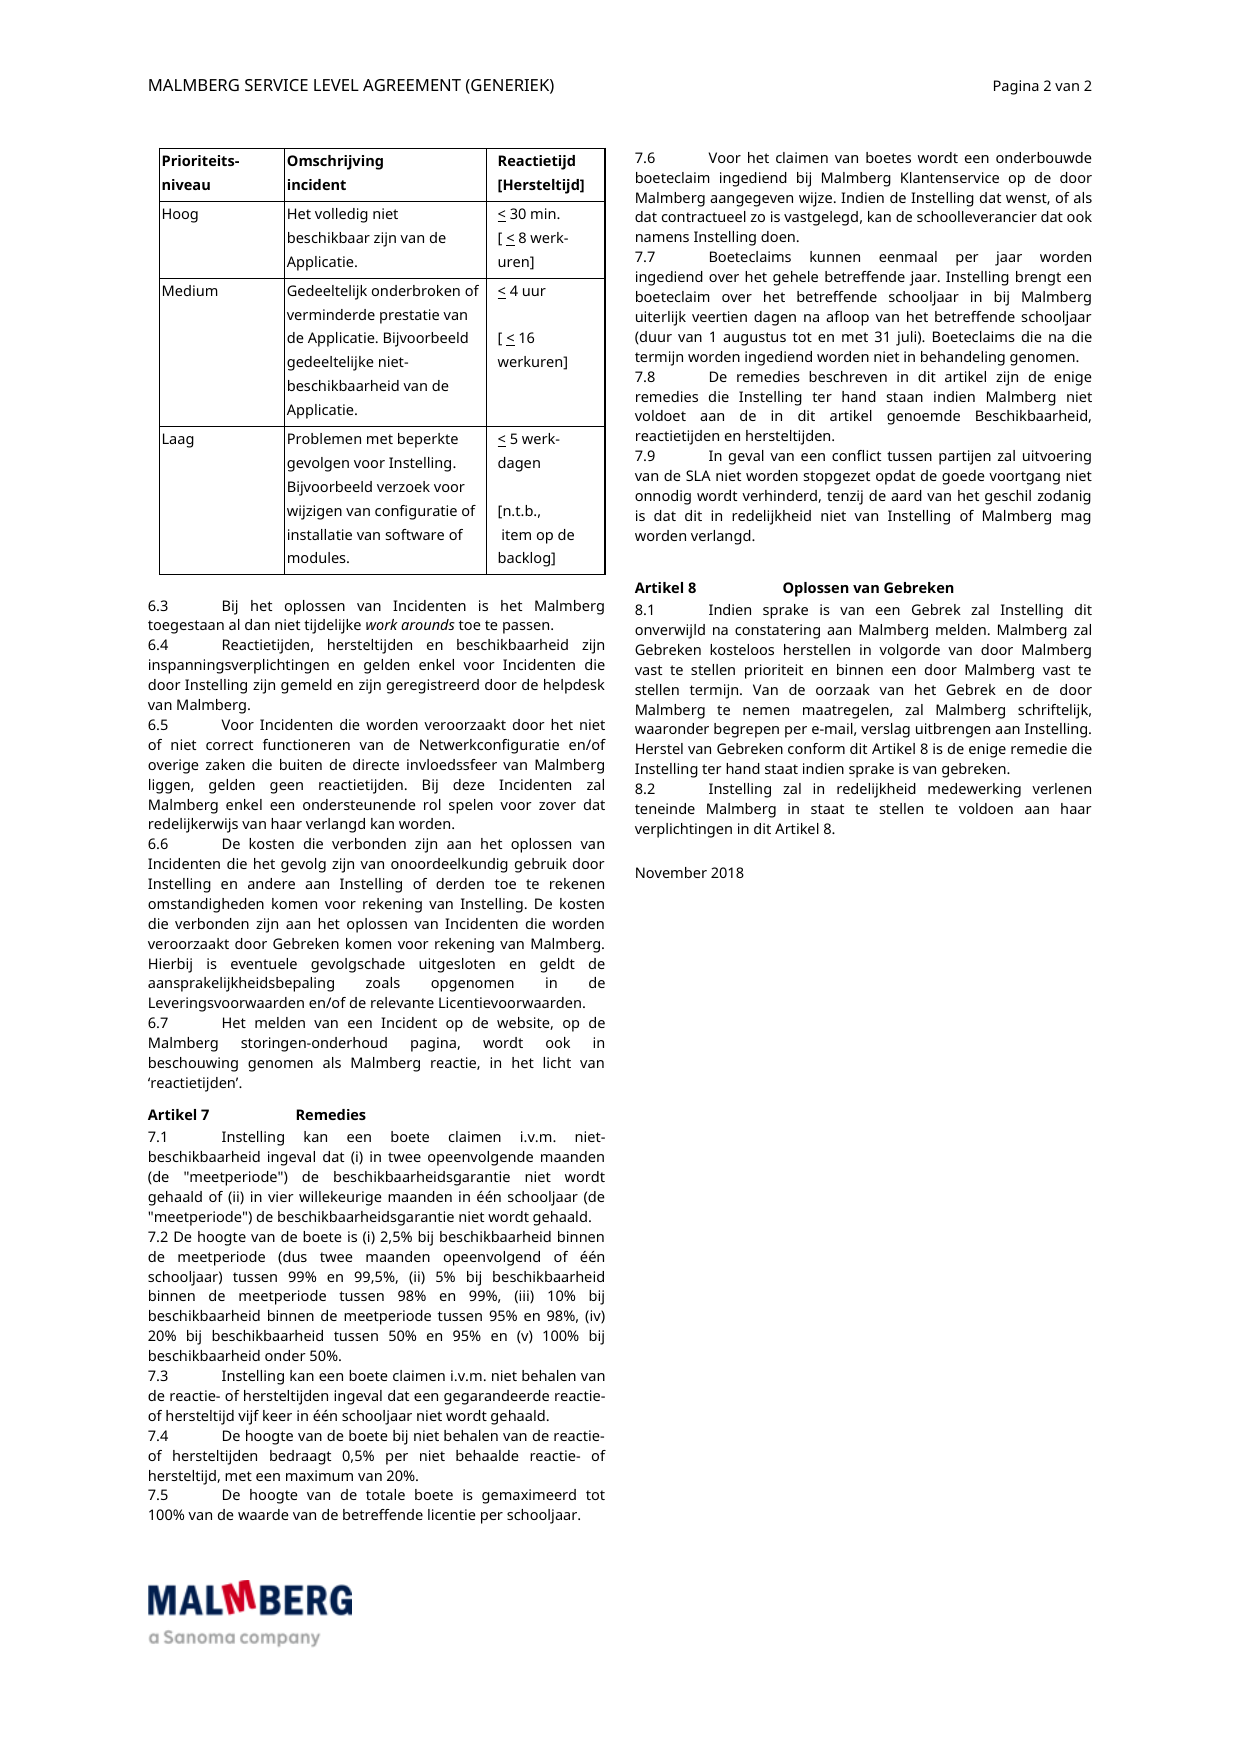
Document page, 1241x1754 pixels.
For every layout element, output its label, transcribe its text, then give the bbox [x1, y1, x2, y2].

list De kosten die verbonden zijn aan het oplossen van Incidenten die het gevolg zijn van onoordeelkundig gebruik door Instelling en andere aan Instelling of derden toe te rekenen omstandigheden komen voor rekening van Instelling. De kosten die verbonden zijn aan het oplossen van Incidenten die worden veroorzaakt door Gebreken komen voor rekening van Malmberg. Hierbij is eventuele gevolgschade uitgesloten en geldt de aansprakelijkheidsbepaling zoals opgenomen in de Leveringsvoorwaarden en/of de relevante Licentievoorwaarden. [148, 834, 606, 1013]
table_cell Gedeeltelijk onderbroken of verminderde prestatie van de Applicatie. Bijvoorbeeld gedeeltelijke niet-beschikbaarheid van de Applicatie. [285, 279, 486, 426]
list Voor Incidenten die worden veroorzaakt door het niet of niet correct functioneren van de Netwerkconfiguratie en/of overige zaken die buiten de directe invloedssfeer van Malmberg liggen, gelden geen reactietijden. Bij deze Incidenten zal Malmberg enkel een ondersteunende rol spelen voor zover dat redelijkerwijs van haar verlangd kan worden. [148, 715, 606, 834]
list Instelling zal in redelijkheid medewerking verlenen teneinde Malmberg in staat te stellen te voldoen aan haar verplichtingen in dit Artikel 8. [634, 779, 1093, 838]
table_cell Het volledig niet beschikbaar zijn van de Applicatie. [285, 202, 486, 277]
subtitle Remedies [148, 1105, 606, 1125]
list 7.4 De hoogte van de boete bij niet behalen van de reactie- of hersteltijden bedraagt 0,5% per niet behaalde reactie- of hersteltijd, met een maximum van 20%. [148, 1426, 606, 1485]
list Indien sprake is van een Gebrek zal Instelling dit onverwijld na constatering aan Malmberg melden. Malmberg zal Gebreken kosteloos herstellen in volgorde van door Malmberg vast te stellen prioriteit en binnen een door Malmberg vast te stellen termijn. Van de oorzaak van het Gebrek en de door Malmberg te nemen maatregelen, zal Malmberg schriftelijk, waaronder begrepen per e-mail, verslag uitbrengen aan Instelling. Herstel van Gebreken conform dit Artikel 8 is de enige remedie die Instelling ter hand staat indien sprake is van gebreken. [634, 600, 1093, 779]
table_cell < 30 min. [ < 8 werk- uren] [487, 202, 604, 277]
table_cell Problemen met beperkte gevolgen voor Instelling. Bijvoorbeeld verzoek voor wijzigen van configuratie of installatie van software of modules. [285, 427, 486, 574]
list Het melden van een Incident op de website, op de Malmberg storingen-onderhoud pagina, wordt ook in beschouwing genomen als Malmberg reactie, in het licht van ‘reactietijden’. [148, 1013, 606, 1093]
table_cell Medium [160, 279, 284, 426]
subtitle Oplossen van Gebreken [634, 578, 1093, 598]
table_header Omschrijving incident [285, 149, 486, 201]
table_header Prioriteits- niveau [160, 149, 284, 201]
table_cell Hoog [160, 202, 284, 277]
table_cell Laag [160, 427, 284, 574]
list 7.9 In geval van een conflict tussen partijen zal uitvoering van de SLA niet worden stopgezet opdat de goede voortgang niet onnodig wordt verhinderd, tenzij de aard van het geschil zodanig is dat dit in redelijkheid niet van Instelling of Malmberg mag worden verlangd. [634, 446, 1093, 546]
list 7.3 Instelling kan een boete claimen i.v.m. niet behalen van de reactie- of hersteltijden ingeval dat een gegarandeerde reactie- of hersteltijd vijf keer in één schooljaar niet wordt gehaald. [148, 1366, 606, 1426]
text November 2018 [634, 862, 1093, 882]
list 7.6 Voor het claimen van boetes wordt een onderbouwde boeteclaim ingediend bij Malmberg Klantenservice op de door Malmberg aangegeven wijze. Indien de Instelling dat wenst, of als dat contractueel zo is vastgelegd, kan de schoolleverancier dat ook namens Instelling doen. [634, 148, 1093, 247]
table_cell < 4 uur [ < 16 werkuren] [487, 279, 604, 426]
list 7.8 De remedies beschreven in dit artikel zijn de enige remedies die Instelling ter hand staan indien Malmberg niet voldoet aan de in dit artikel genoemde Beschikbaarheid, reactietijden en hersteltijden. [634, 366, 1093, 446]
list Bij het oplossen van Incidenten is het Malmberg toegestaan al dan niet tijdelijke work arounds toe te passen. [148, 595, 606, 635]
list Reactietijden, hersteltijden en beschikbaarheid zijn inspanningsverplichtingen en gelden enkel voor Incidenten die door Instelling zijn gemeld en zijn geregistreerd door de helpdesk van Malmberg. [148, 635, 606, 715]
list 7.5 De hoogte van de totale boete is gemaximeerd tot 100% van de waarde van de betreffende licentie per schooljaar. [148, 1485, 606, 1525]
list 7.2 De hoogte van de boete is (i) 2,5% bij beschikbaarheid binnen de meetperiode (dus twee maanden opeenvolgend of één schooljaar) tussen 99% en 99,5%, (ii) 5% bij beschikbaarheid binnen de meetperiode tussen 98% en 99%, (iii) 10% bij beschikbaarheid binnen de meetperiode tussen 95% en 98%, (iv) 20% bij beschikbaarheid tussen 50% en 95% en (v) 100% bij beschikbaarheid onder 50%. [148, 1227, 606, 1366]
table_cell < 5 werk-dagen [n.t.b., item op de backlog] [487, 427, 604, 574]
picture [147, 1580, 352, 1648]
list 7.1 Instelling kan een boete claimen i.v.m. niet-beschikbaarheid ingeval dat (i) in twee opeenvolgende maanden (de "meetperiode") de beschikbaarheidsgarantie niet wordt gehaald of (ii) in vier willekeurige maanden in één schooljaar (de "meetperiode") de beschikbaarheidsgarantie niet wordt gehaald. [148, 1127, 606, 1227]
list 7.7 Boeteclaims kunnen eenmaal per jaar worden ingediend over het gehele betreffende jaar. Instelling brengt een boeteclaim over het betreffende schooljaar in bij Malmberg uiterlijk veertien dagen na afloop van het betreffende schooljaar (duur van 1 augustus tot en met 31 juli). Boeteclaims die na die termijn worden ingediend worden niet in behandeling genomen. [634, 247, 1093, 366]
table_header Reactietijd [Hersteltijd] [487, 149, 604, 201]
